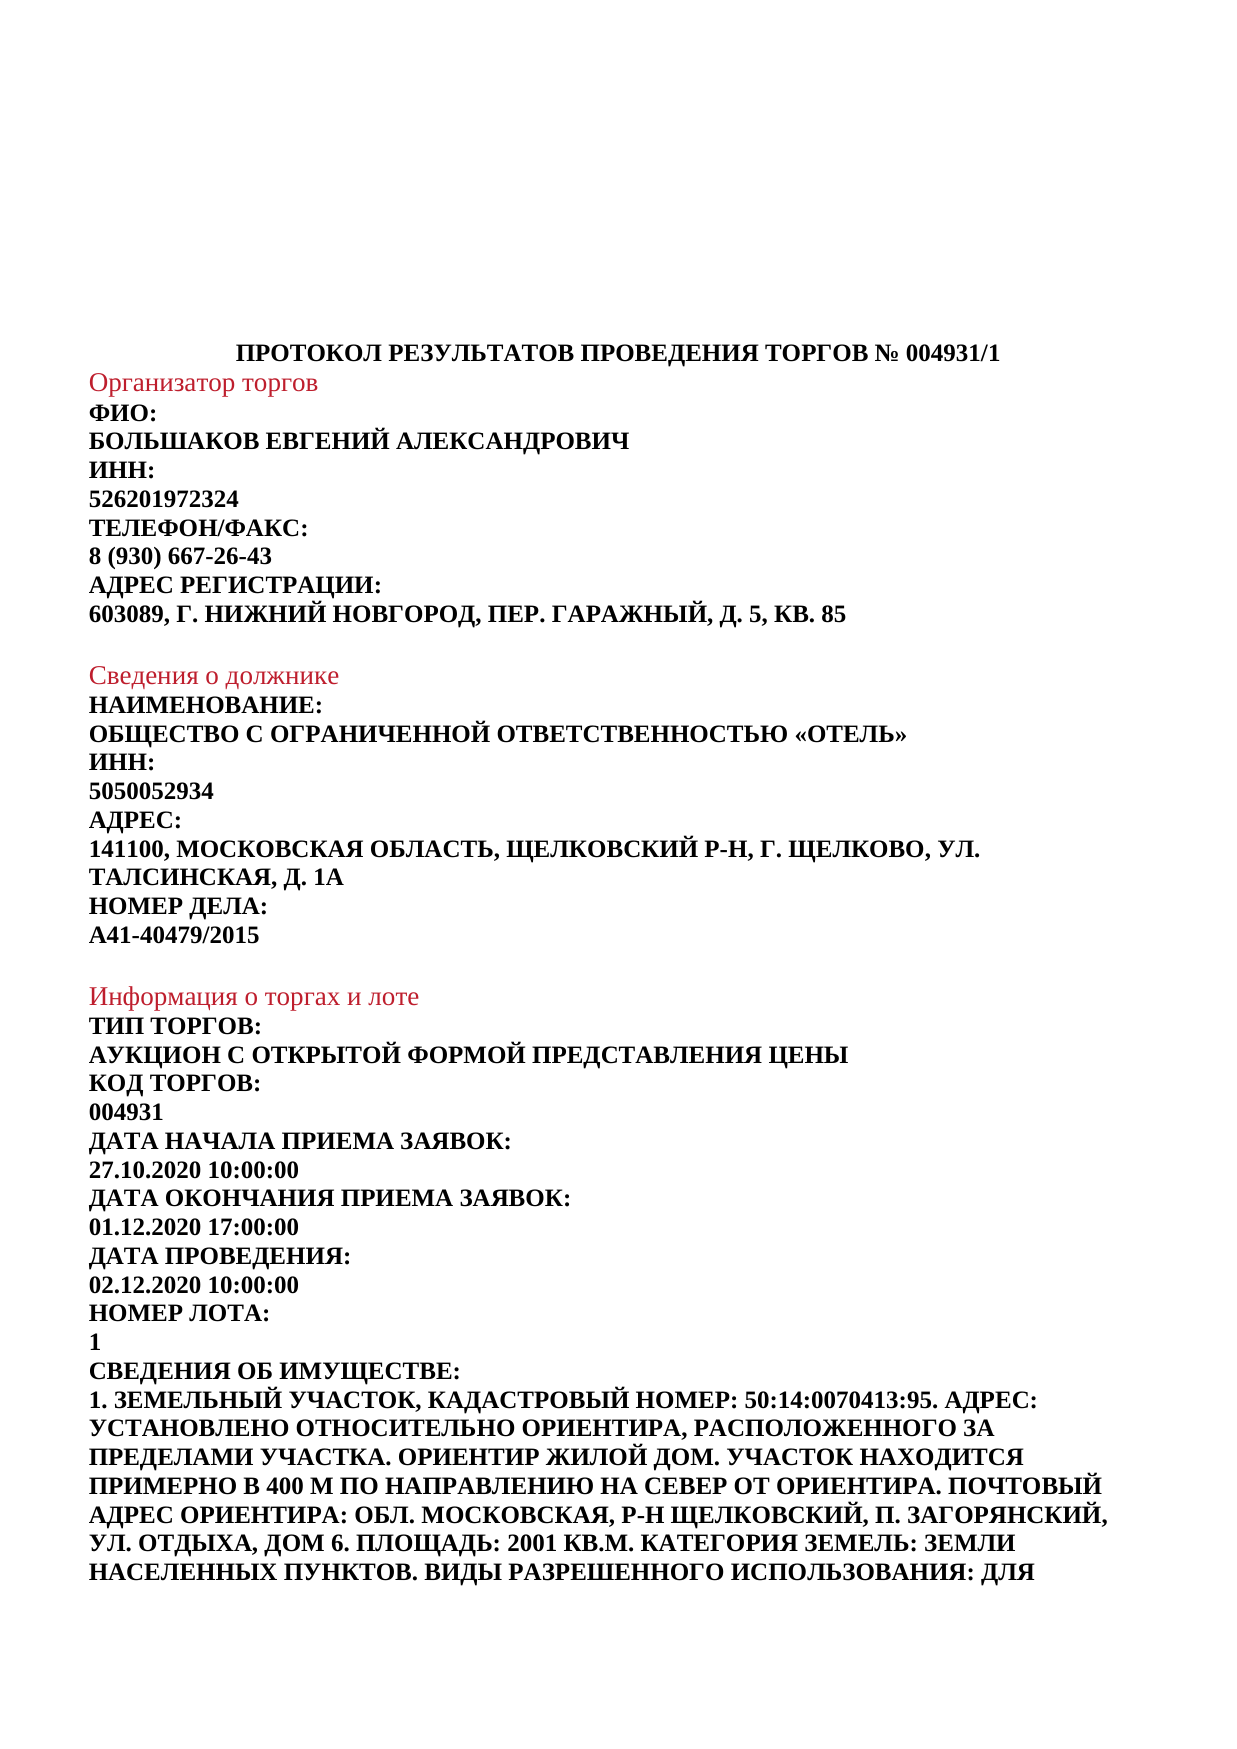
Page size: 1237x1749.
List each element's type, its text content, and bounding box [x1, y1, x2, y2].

text ПРОТОКОЛ РЕЗУЛЬТАТОВ ПРОВЕДЕНИЯ ТОРГОВ № 004931/1 [88, 88, 1148, 366]
